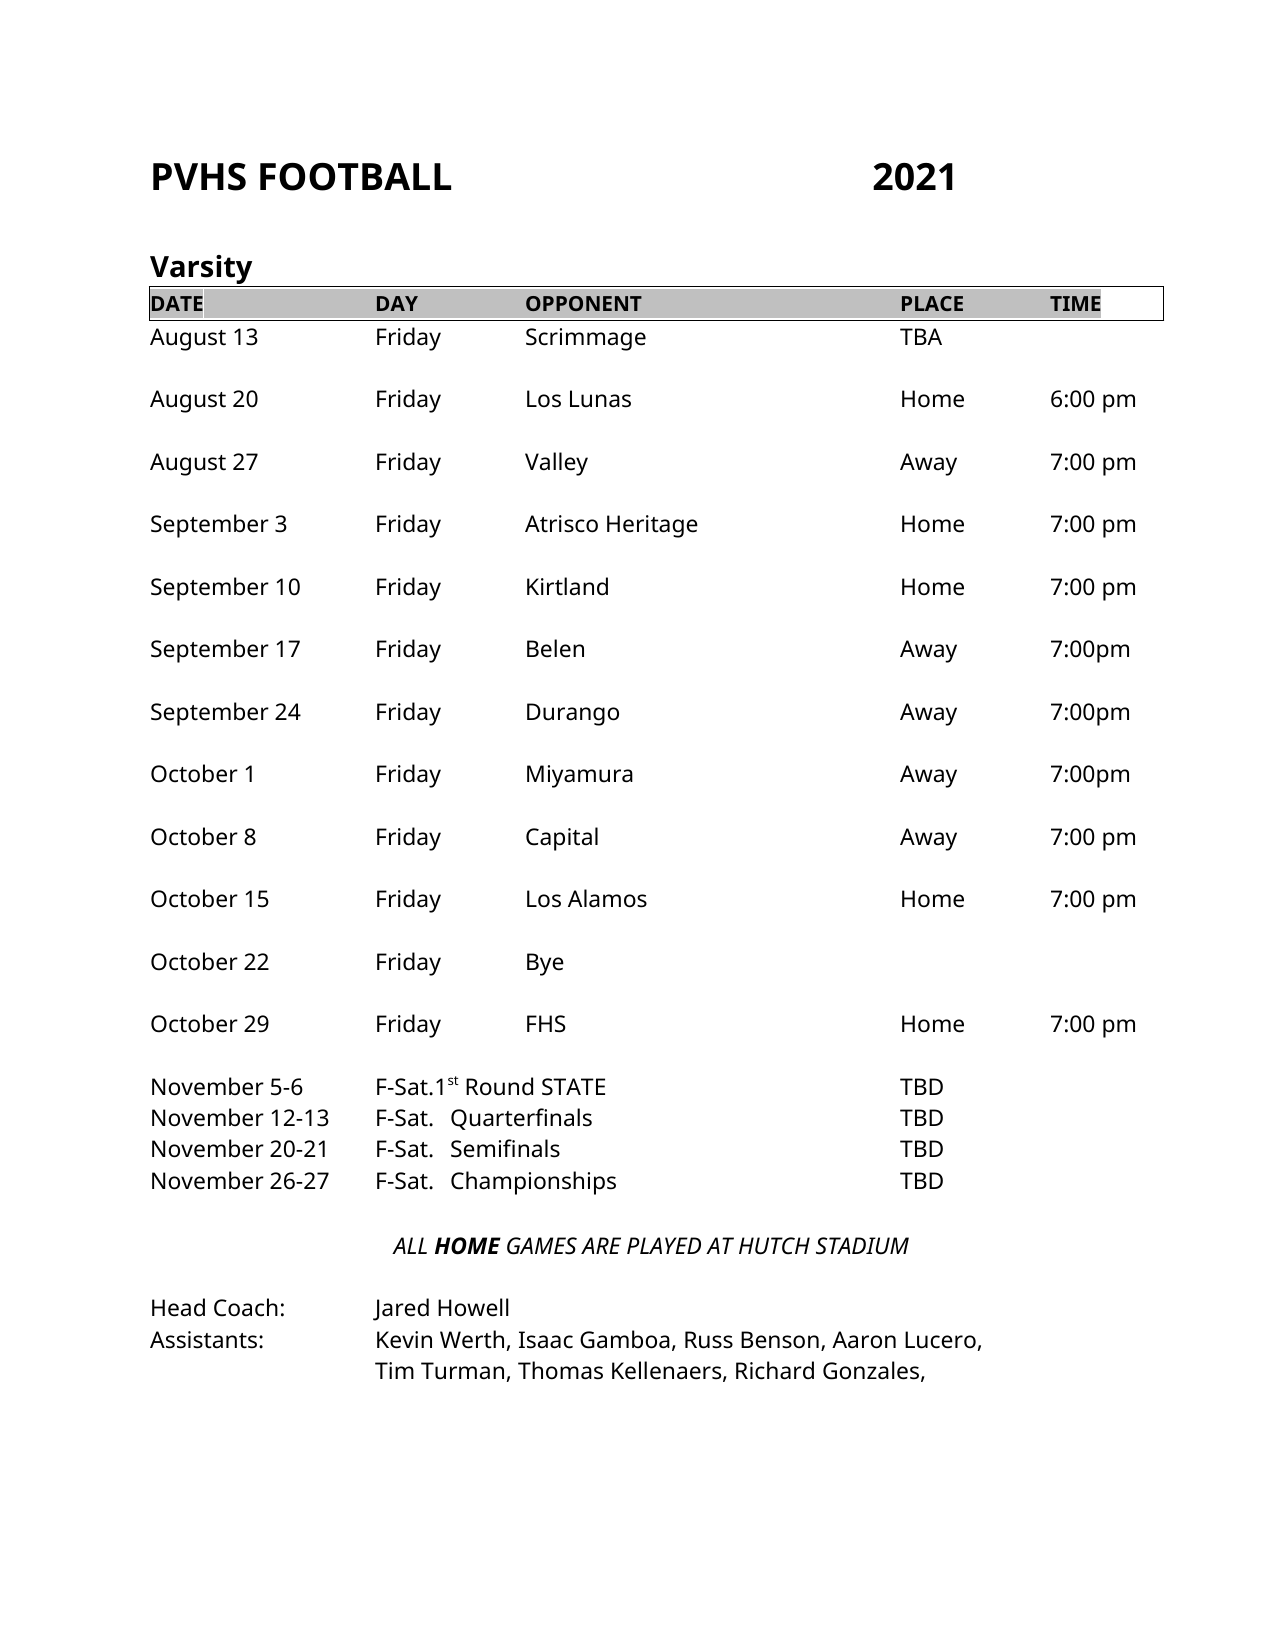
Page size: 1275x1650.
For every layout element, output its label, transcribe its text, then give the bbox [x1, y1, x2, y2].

text November 26-27 F-Sat. Championships TBD [150, 1164, 1155, 1196]
text Head Coach: Jared Howell [150, 1292, 1155, 1324]
text September 24 Friday Durango Away 7:00pm [150, 696, 1155, 758]
text October 1 Friday Miyamura Away 7:00pm [150, 758, 1155, 789]
text November 12-13 F-Sat. Quarterfinals TBD [150, 1102, 1155, 1133]
text October 22 Friday Bye [150, 946, 1155, 977]
text Varsity [150, 246, 1155, 286]
text November 5-6 F-Sat.1st Round STATE TBD [150, 1071, 1155, 1102]
text September 3 Friday Atrisco Heritage Home 7:00 pm [150, 508, 1155, 539]
text DATE DAY OPPONENT PLACE TIME [150, 287, 1163, 320]
text September 10 Friday Kirtland Home 7:00 pm [150, 571, 1155, 602]
text August 27 Friday Valley Away 7:00 pm [150, 446, 1155, 477]
text November 20-21 F-Sat. Semifinals TBD [150, 1133, 1155, 1164]
text Assistants: Kevin Werth, Isaac Gamboa, Russ Benson, Aaron Lucero, [150, 1324, 1155, 1355]
text September 17 Friday Belen Away 7:00pm [150, 633, 1155, 664]
text October 29 Friday FHS Home 7:00 pm [150, 1008, 1155, 1039]
text August 20 Friday Los Lunas Home 6:00 pm [150, 383, 1155, 414]
text August 13 Friday Scrimmage TBA [150, 321, 1155, 352]
text October 8 Friday Capital Away 7:00 pm [150, 821, 1155, 852]
text PVHS FOOTBALL 2021 [150, 150, 1155, 201]
text Tim Turman, Thomas Kellenaers, Richard Gonzales, [375, 1355, 1155, 1386]
text October 15 Friday Los Alamos Home 7:00 pm [150, 883, 1155, 914]
text ALL HOME GAMES ARE PLAYED AT HUTCH STADIUM [150, 1230, 1155, 1261]
